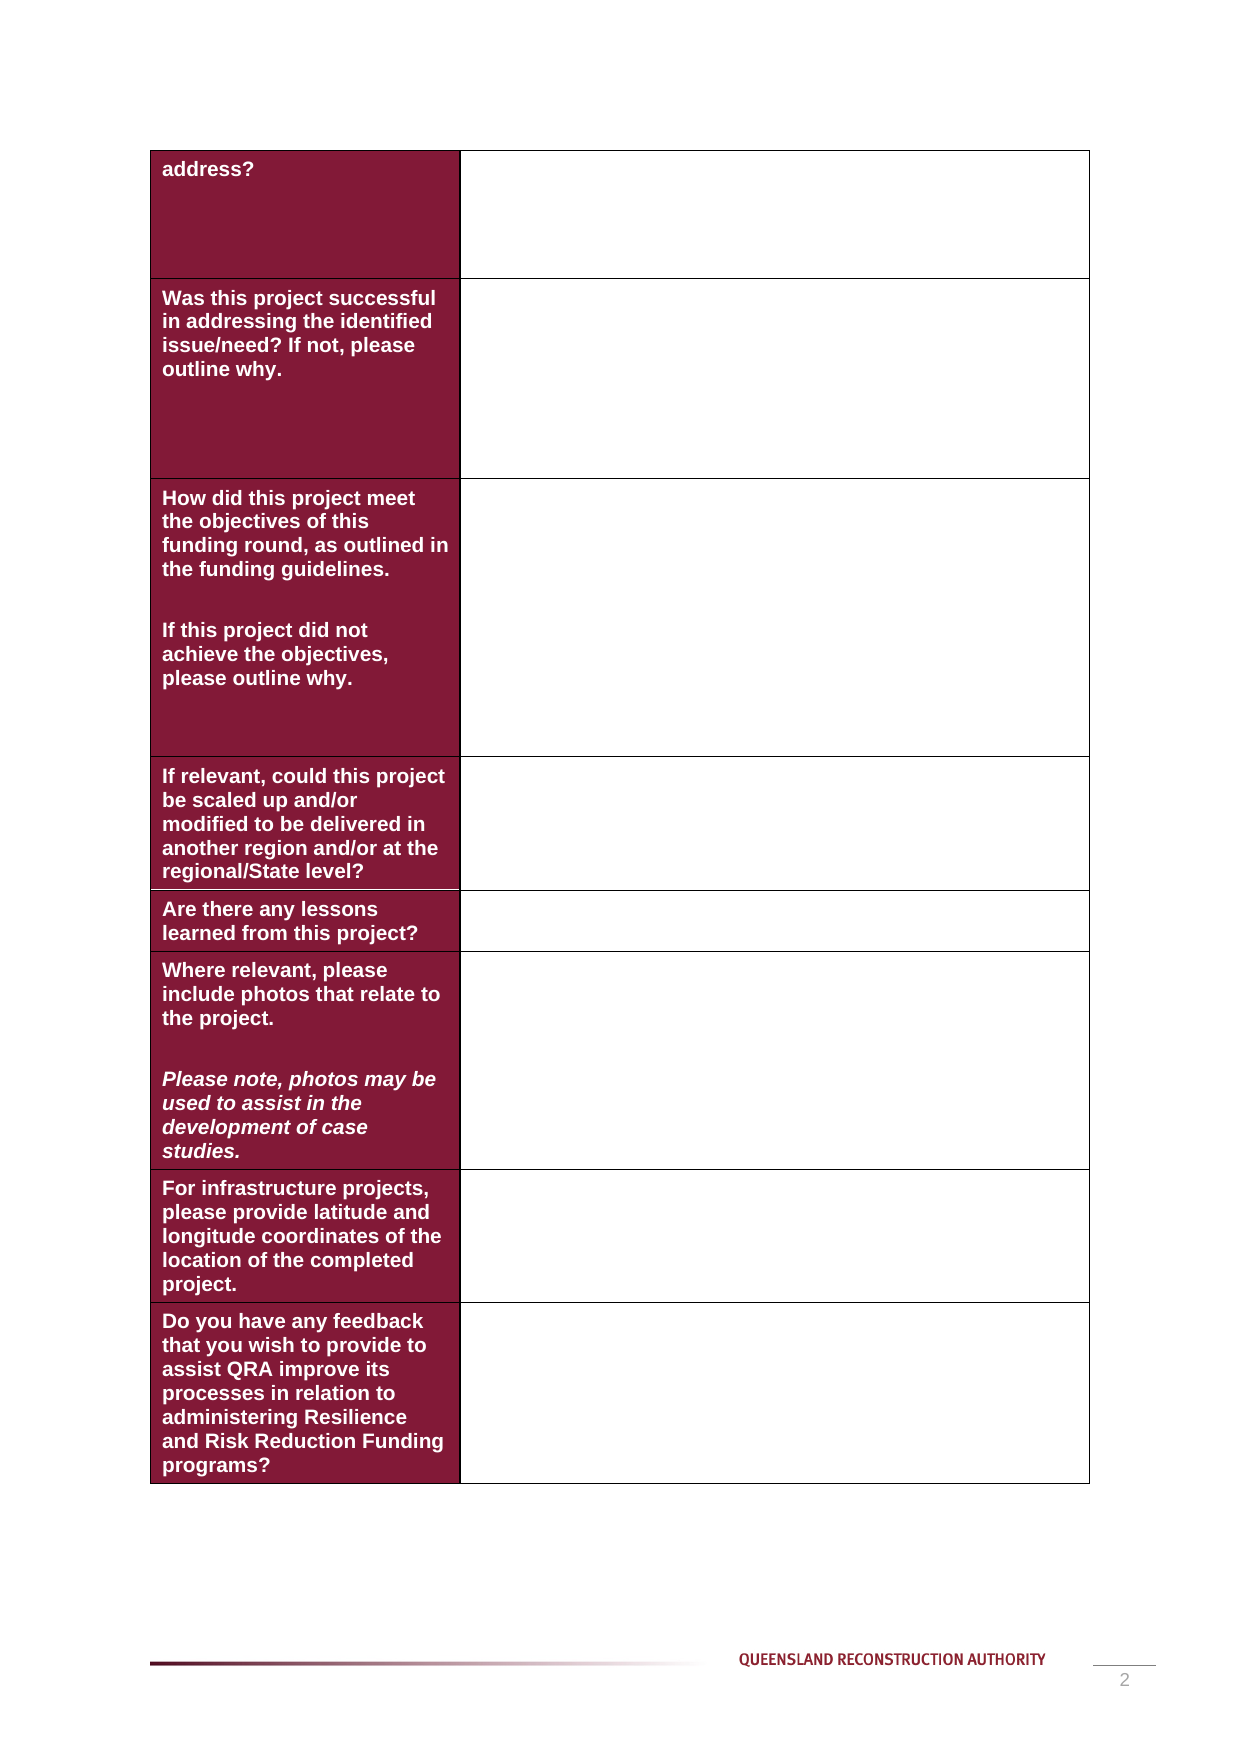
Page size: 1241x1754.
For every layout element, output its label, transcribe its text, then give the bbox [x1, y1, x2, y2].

table_cell If relevant, could this project be scaled up and/or modified to be delivered in another region and/or at the regional/State level? [151, 757, 459, 889]
table_cell [461, 1170, 1089, 1302]
table_cell [461, 757, 1089, 889]
table_cell For infrastructure projects, please provide latitude and longitude coordinates of the location of the completed project. [151, 1170, 459, 1302]
table_cell [461, 1303, 1089, 1483]
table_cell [151, 151, 459, 278]
picture [150, 1655, 721, 1669]
table_cell How did this project meet the objectives of this funding round, as outlined in the funding guidelines. If this project did not achieve the objectives, please outline why. [151, 479, 459, 756]
table_cell Do you have any feedback that you wish to provide to assist QRA improve its processes in relation to administering Resilience and Risk Reduction Funding programs? [151, 1303, 459, 1483]
table_cell Where relevant, please include photos that relate to the project. Please note, photos may be used to assist in the development of case studies. [151, 952, 459, 1169]
picture [738, 1649, 1046, 1669]
table_cell [461, 479, 1089, 756]
table_cell [461, 279, 1089, 478]
table_cell Was this project successful in addressing the identified issue/need? If not, please outline why. [151, 279, 459, 478]
table_cell [461, 952, 1089, 1169]
table_cell Are there any lessons learned from this project? [151, 891, 459, 951]
table_cell [461, 151, 1089, 278]
table_cell [461, 891, 1089, 951]
